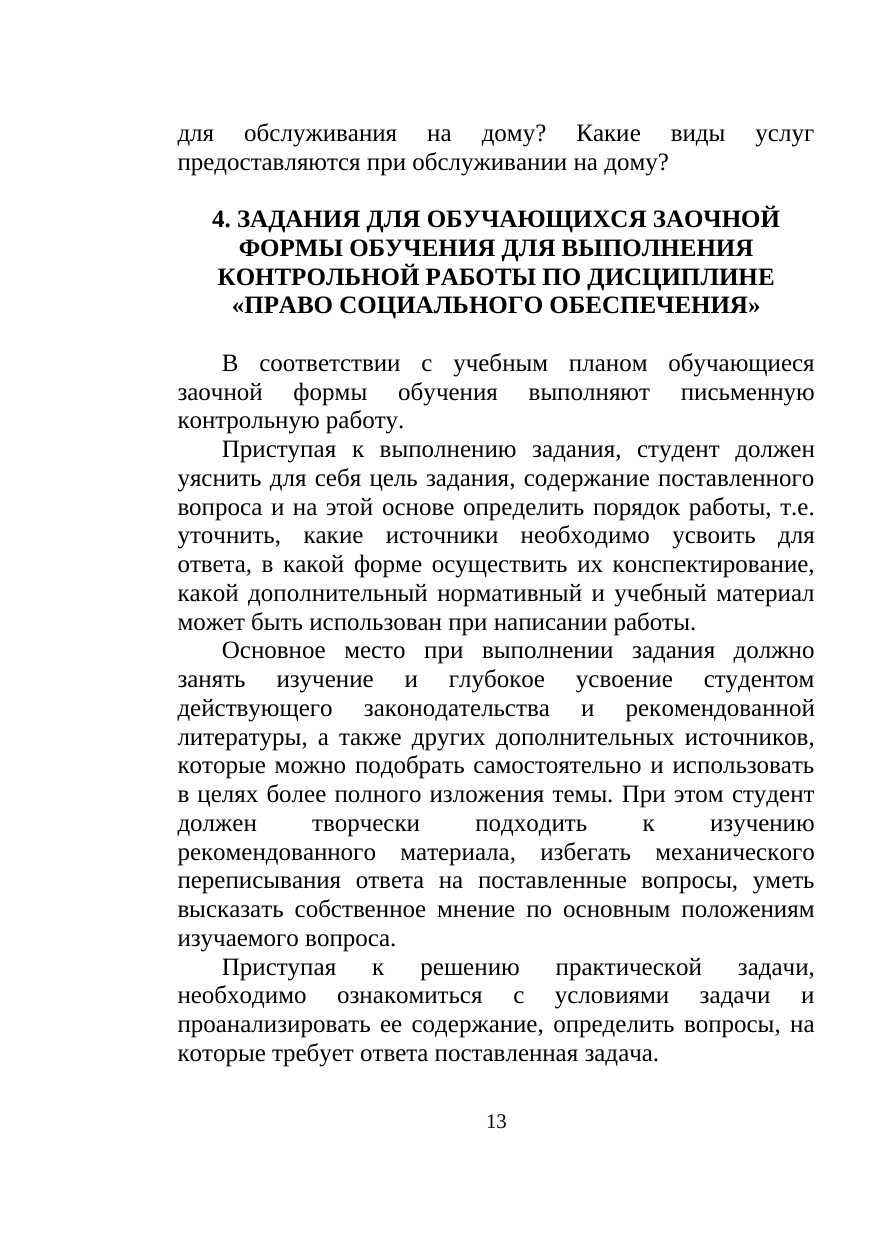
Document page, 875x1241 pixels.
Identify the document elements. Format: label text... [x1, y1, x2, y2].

list 4. ЗАДАНИЯ ДЛЯ ОБУЧАЮЩИХСЯ ЗАОЧНОЙ ФОРМЫ ОБУЧЕНИЯ ДЛЯ ВЫПОЛНЕНИЯ КОНТРОЛЬНОЙ РАБОТЫ ПО ДИСЦИПЛИНЕ «ПРАВО СОЦИАЛЬНОГО ОБЕСПЕЧЕНИЯ» [177, 204, 815, 319]
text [177, 118, 815, 176]
text Приступая к выполнению задания, студент должен уяснить для себя цель задания, содержание поставленного вопроса и на этой основе определить порядок работы, т.е. уточнить, какие источники необходимо усвоить для ответа, в какой форме осуществить их конспектирование, какой дополнительный нормативный и учебный материал может быть использован при написании работы. [177, 434, 815, 636]
text В соответствии с учебным планом обучающиеся заочной формы обучения выполняют письменную контрольную работу. [177, 348, 815, 434]
text Приступая к решению практической задачи, необходимо ознакомиться с условиями задачи и проанализировать ее содержание, определить вопросы, на которые требует ответа поставленная задача. [177, 952, 815, 1067]
text Основное место при выполнении задания должно занять изучение и глубокое усвоение студентом действующего законодательства и рекомендованной литературы, а также других дополнительных источников, которые можно подобрать самостоятельно и использовать в целях более полного изложения темы. При этом студент должен творчески подходить к изучению рекомендованного материала, избегать механического переписывания ответа на поставленные вопросы, уметь высказать собственное мнение по основным положениям изучаемого вопроса. [177, 636, 815, 952]
